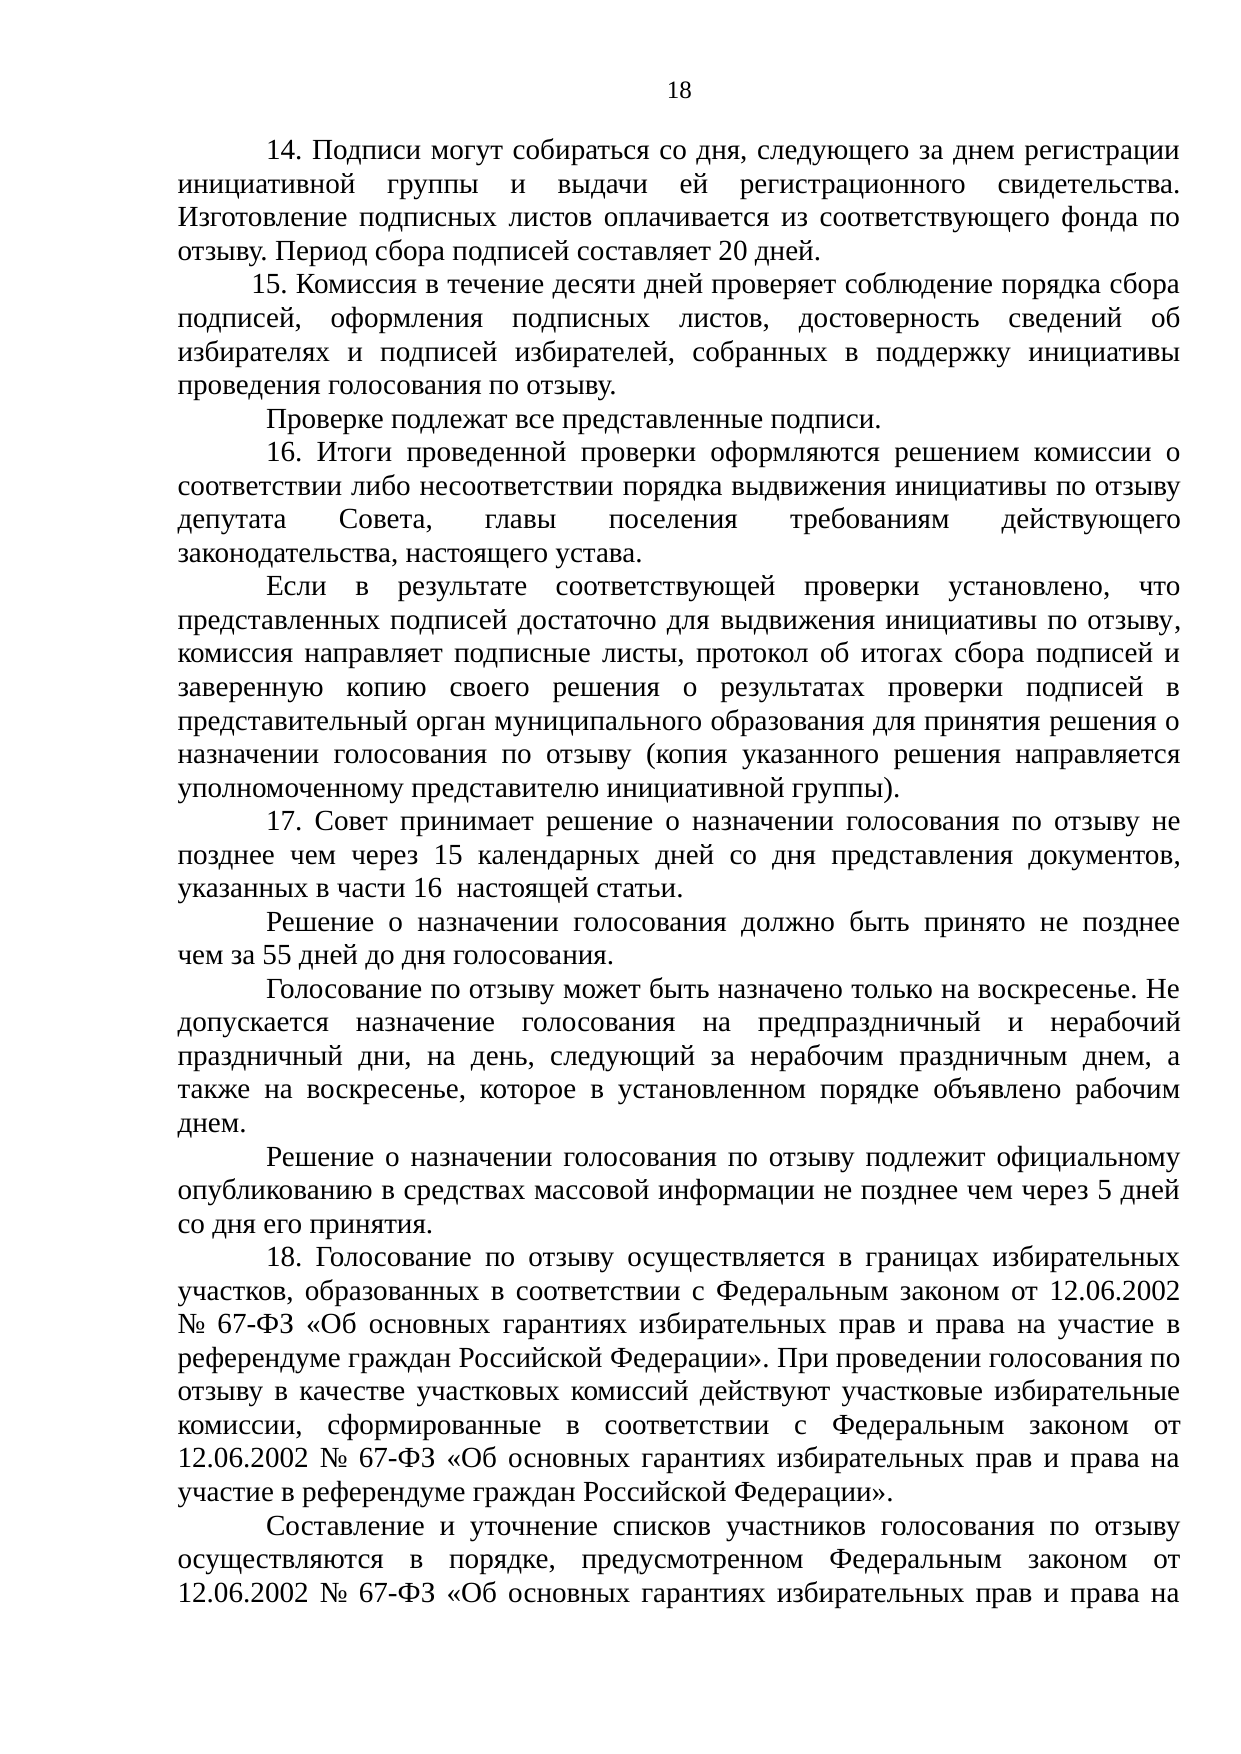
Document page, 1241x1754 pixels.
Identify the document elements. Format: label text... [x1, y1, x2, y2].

text Решение о назначении голосования должно быть принято не позднее чем за 55 дней до дня голосования. [177, 904, 1181, 971]
text 18. Голосование по отзыву осуществляется в границах избирательных участков, образованных в соответствии с Федеральным законом от 12.06.2002 № 67-ФЗ «Об основных гарантиях избирательных прав и права на участие в референдуме граждан Российской Федерации». При проведении голосования по отзыву в качестве участковых комиссий действуют участковые избирательные комиссии, сформированные в соответствии с Федеральным законом от 12.06.2002 № 67-ФЗ «Об основных гарантиях избирательных прав и права на участие в референдуме граждан Российской Федерации». [177, 1239, 1181, 1508]
text 14. Подписи могут собираться со дня, следующего за днем регистрации инициативной группы и выдачи ей регистрационного свидетельства. Изготовление подписных листов оплачивается из соответствующего фонда по отзыву. Период сбора подписей составляет 20 дней. [177, 132, 1181, 267]
text Проверке подлежат все представленные подписи. [177, 401, 1181, 434]
text 17. Совет принимает решение о назначении голосования по отзыву не позднее чем через 15 календарных дней со дня представления документов, указанных в части 16 настоящей статьи. [177, 803, 1181, 904]
text Решение о назначении голосования по отзыву подлежит официальному опубликованию в средствах массовой информации не позднее чем через 5 дней со дня его принятия. [177, 1139, 1181, 1239]
text Если в результате соответствующей проверки установлено, что представленных подписей достаточно для выдвижения инициативы по отзыву, комиссия направляет подписные листы, протокол об итогах сбора подписей и заверенную копию своего решения о результатах проверки подписей в представительный орган муниципального образования для принятия решения о назначении голосования по отзыву (копия указанного решения направляется уполномоченному представителю инициативной группы). [177, 568, 1181, 803]
text 15. Комиссия в течение десяти дней проверяет соблюдение порядка сбора подписей, оформления подписных листов, достоверность сведений об избирателях и подписей избирателей, собранных в поддержку инициативы проведения голосования по отзыву. [177, 267, 1181, 401]
text 16. Итоги проведенной проверки оформляются решением комиссии о соответствии либо несоответствии порядка выдвижения инициативы по отзыву депутата Совета, главы поселения требованиям действующего законодательства, настоящего устава. [177, 434, 1181, 568]
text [177, 1508, 1181, 1608]
text Голосование по отзыву может быть назначено только на воскресенье. Не допускается назначение голосования на предпраздничный и нерабочий праздничный дни, на день, следующий за нерабочим праздничным днем, а также на воскресенье, которое в установленном порядке объявлено рабочим днем. [177, 971, 1181, 1139]
